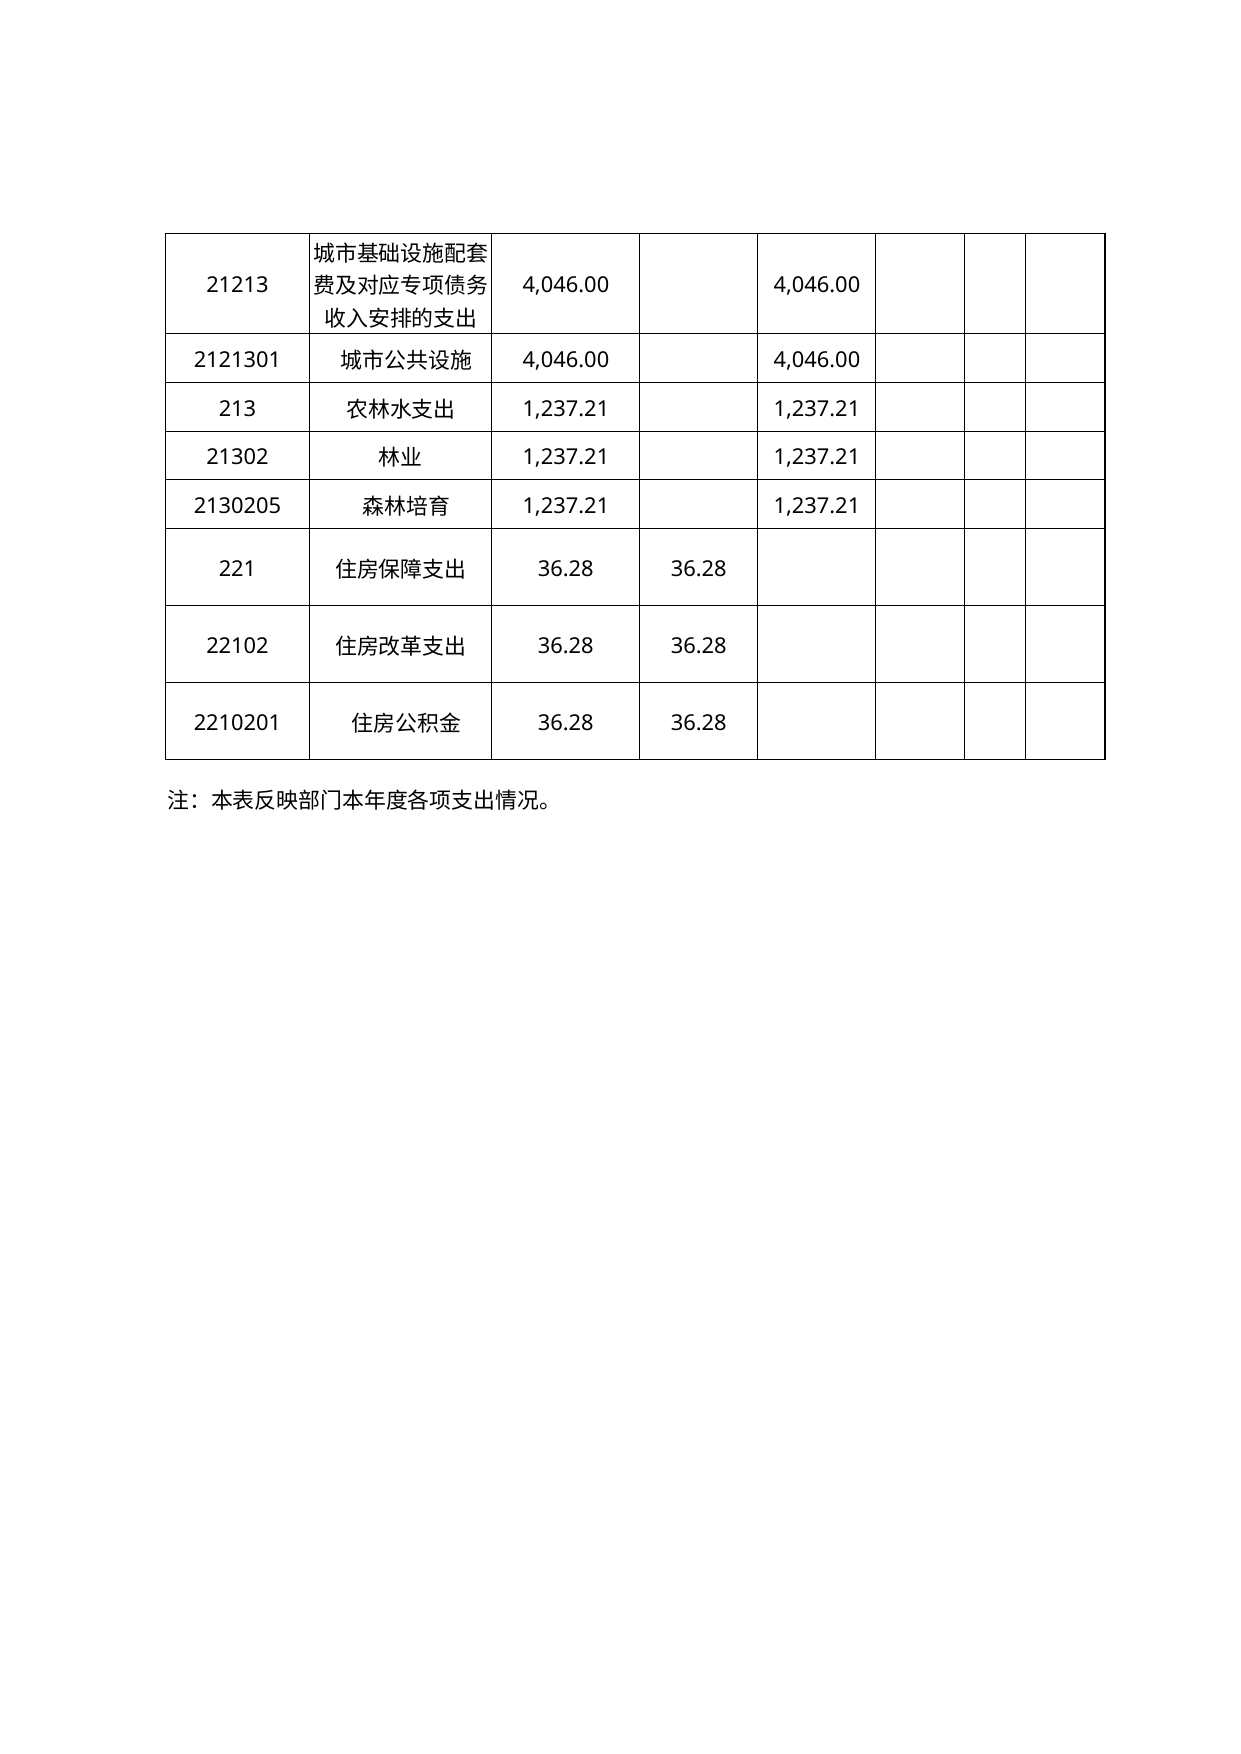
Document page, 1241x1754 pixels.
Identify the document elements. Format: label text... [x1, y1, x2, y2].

table_cell 农林水支出 [310, 383, 491, 431]
table_cell [876, 334, 964, 382]
table_cell [965, 383, 1025, 431]
table_cell [1026, 683, 1104, 759]
table_cell [965, 480, 1025, 528]
table_cell [965, 432, 1025, 479]
table_cell [640, 383, 757, 431]
table_cell 1,237.21 [492, 480, 639, 528]
table_cell 住房保障支出 [310, 529, 491, 605]
table_cell 1,237.21 [758, 383, 875, 431]
table_cell 4,046.00 [758, 234, 875, 333]
table_cell 36.28 [640, 683, 757, 759]
table_cell [640, 234, 757, 333]
table_cell 4,046.00 [492, 334, 639, 382]
table_cell [876, 383, 964, 431]
table_cell 36.28 [492, 606, 639, 682]
table_cell 城市公共设施 [310, 334, 491, 382]
table_cell [965, 334, 1025, 382]
table_cell 2210201 [166, 683, 309, 759]
table_cell [1026, 383, 1104, 431]
table_cell 36.28 [640, 529, 757, 605]
table_cell 213 [166, 383, 309, 431]
table_cell [876, 683, 964, 759]
table_cell [876, 234, 964, 333]
table_cell [876, 432, 964, 479]
table_cell 36.28 [492, 683, 639, 759]
table_cell 1,237.21 [492, 383, 639, 431]
table_cell 2130205 [166, 480, 309, 528]
table_cell 221 [166, 529, 309, 605]
table_cell 林业 [310, 432, 491, 479]
table_cell [965, 529, 1025, 605]
table_cell [876, 480, 964, 528]
table_cell 21302 [166, 432, 309, 479]
table_cell [876, 606, 964, 682]
table_cell 城市基础设施配套费及对应专项债务收入安排的支出 [310, 234, 491, 333]
table_cell 1,237.21 [758, 480, 875, 528]
table_cell 4,046.00 [758, 334, 875, 382]
table_cell [1026, 606, 1104, 682]
table_cell [1026, 334, 1104, 382]
table_cell 1,237.21 [758, 432, 875, 479]
table_cell [965, 683, 1025, 759]
table_cell 22102 [166, 606, 309, 682]
table_cell [758, 606, 875, 682]
table_cell [1026, 234, 1104, 333]
table_cell 1,237.21 [492, 432, 639, 479]
table_cell [640, 334, 757, 382]
table_cell 4,046.00 [492, 234, 639, 333]
table_cell [965, 606, 1025, 682]
table_cell 2121301 [166, 334, 309, 382]
table_cell 21213 [166, 234, 309, 333]
table_cell 注：本表反映部门本年度各项支出情况。 [165, 760, 1105, 837]
table_cell [1026, 480, 1104, 528]
table_cell [758, 529, 875, 605]
table_cell 森林培育 [310, 480, 491, 528]
table_cell 36.28 [492, 529, 639, 605]
table_cell [640, 432, 757, 479]
table_cell [876, 529, 964, 605]
table_cell [758, 683, 875, 759]
table_cell [1026, 529, 1104, 605]
table_cell [965, 234, 1025, 333]
table_cell 住房公积金 [310, 683, 491, 759]
table_cell 36.28 [640, 606, 757, 682]
table_cell [640, 480, 757, 528]
table_cell [1026, 432, 1104, 479]
table_cell 住房改革支出 [310, 606, 491, 682]
